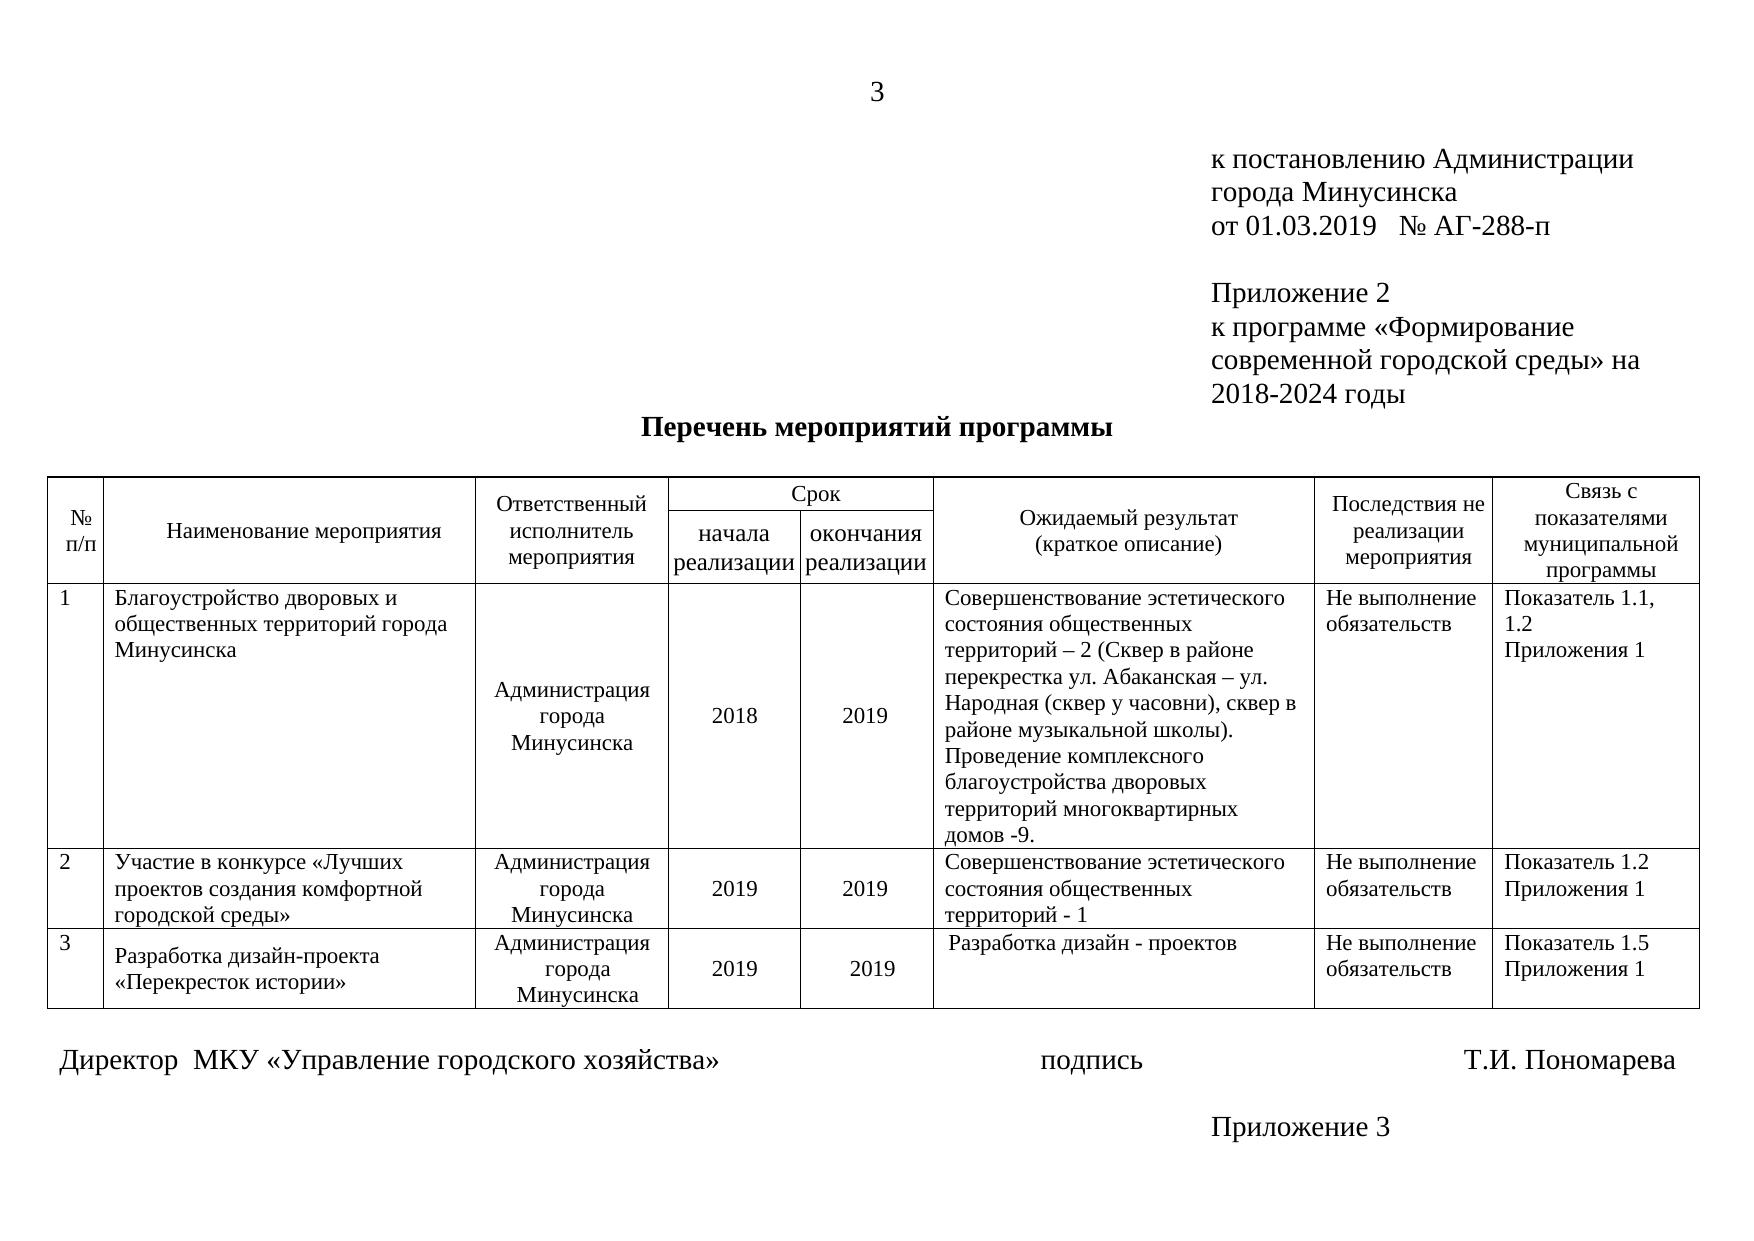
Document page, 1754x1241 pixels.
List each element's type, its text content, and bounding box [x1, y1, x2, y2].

table_cell Участие в конкурсе «Лучших проектов создания комфортной городской среды» [104, 849, 475, 927]
table_cell Совершенствование эстетического состояния общественных территорий - 1 [934, 849, 1314, 927]
table_cell Не выполнение обязательств [1315, 849, 1492, 927]
text Приложение 2 [1211, 275, 1713, 309]
text Приложение 3 [1211, 1109, 1713, 1143]
table_header № п/п [48, 478, 103, 583]
table_header Наименование мероприятия [104, 478, 475, 583]
table_cell Не выполнение обязательств [1315, 929, 1492, 1008]
text к программе «Формирование современной городской среды» на 2018-2024 годы [1211, 309, 1713, 409]
table_cell Совершенствование эстетического состояния общественных территорий – 2 (Сквер в районе перекрестка ул. Абаканская – ул. Народная (сквер у часовни), сквер в районе музыкальной школы). Проведение комплексного благоустройства дворовых территорий многоквартирных домов -9. [934, 584, 1314, 847]
table_cell Не выполнение обязательств [1315, 584, 1492, 847]
table_cell Показатель 1.1, 1.2 Приложения 1 [1493, 584, 1699, 847]
table_cell Показатель 1.5 Приложения 1 [1493, 929, 1699, 1008]
table_cell Показатель 1.2 Приложения 1 [1493, 849, 1699, 927]
table_cell начала реализации [669, 511, 800, 583]
text от 01.03.2019 № АГ-288-п [1211, 208, 1713, 242]
table_cell 2019 [669, 849, 800, 927]
table_cell 2019 [801, 849, 933, 927]
table_cell 2018 [669, 584, 800, 847]
table_header Ожидаемый результат (краткое описание) [934, 478, 1314, 583]
table_cell 1 [48, 584, 103, 847]
table_cell 2019 [801, 929, 933, 1008]
table_cell Администрация города Минусинска [476, 584, 668, 847]
table_header Ответственный исполнитель мероприятия [476, 478, 668, 583]
table_cell 3 [48, 929, 103, 1008]
table_cell Разработка дизайн-проекта «Перекресток истории» [104, 929, 475, 1008]
table_cell Администрация города Минусинска [476, 929, 668, 1008]
table_header Последствия не реализации мероприятия [1315, 478, 1492, 583]
table_cell Администрация города Минусинска [476, 849, 668, 927]
table_cell 2019 [669, 929, 800, 1008]
table_cell Разработка дизайн - проектов [934, 929, 1314, 1008]
table_cell окончания реализации [801, 511, 933, 583]
table_cell 2019 [801, 584, 933, 847]
text к постановлению Администрации города Минусинска [1211, 141, 1713, 208]
text Перечень мероприятий программы [118, 409, 1636, 443]
table_header Срок [669, 478, 933, 510]
table_header Связь с показателями муниципальной программы [1493, 478, 1699, 583]
text Директор МКУ «Управление городского хозяйства» подпись Т.И. Пономарева [44, 1042, 1713, 1076]
table_cell Благоустройство дворовых и общественных территорий города Минусинска [104, 584, 475, 847]
table_cell 2 [48, 849, 103, 927]
